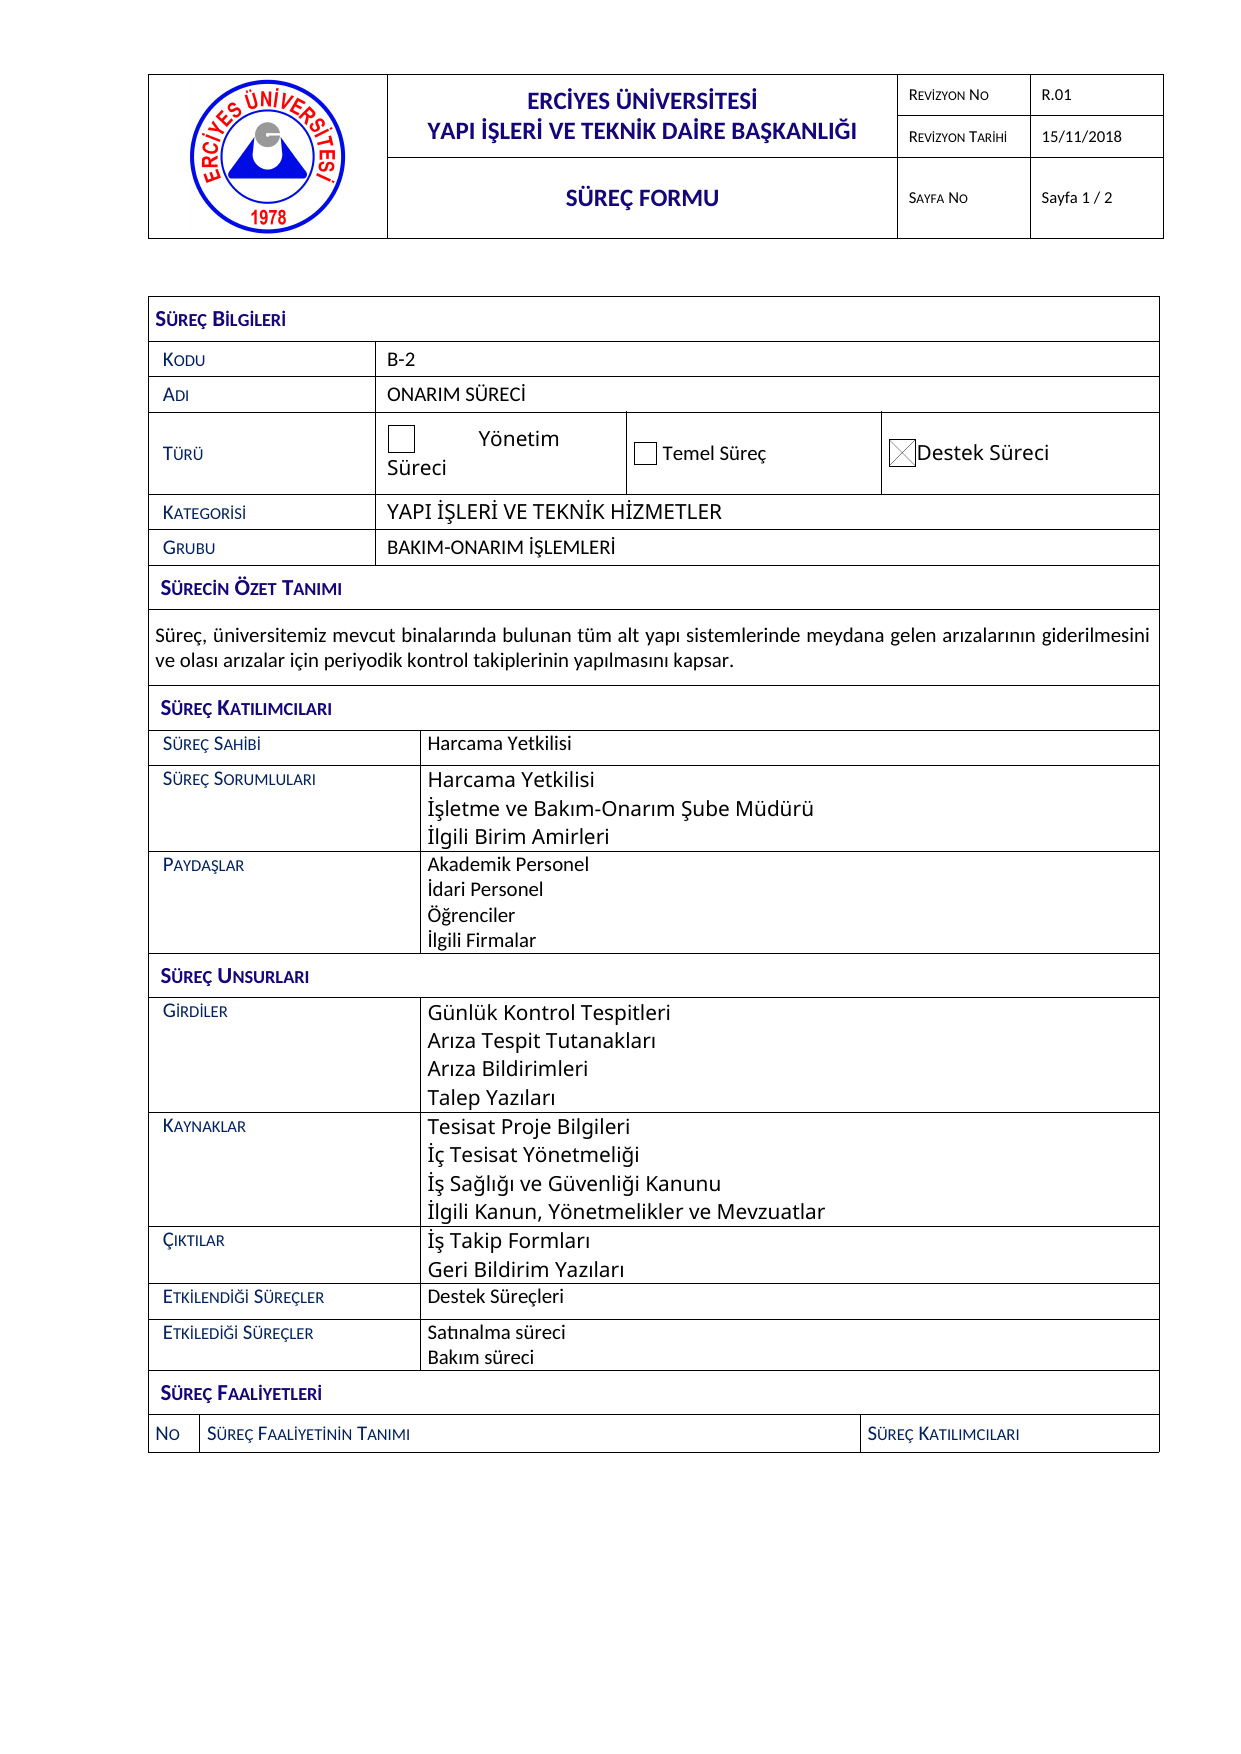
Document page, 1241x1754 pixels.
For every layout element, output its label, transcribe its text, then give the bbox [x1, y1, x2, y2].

table_cell Tesisat Proje Bilgileri İç Tesisat Yönetmeliği İş Sağlığı ve Güvenliği Kanunu İlgili Kanun, Yönetmelikler ve Mevzuatlar [421, 1113, 1159, 1226]
table_cell Yönetim Süreci [376, 413, 626, 494]
table_cell Temel Süreç [627, 413, 881, 494]
table_cell Süreç Faaliyetleri [149, 1371, 1159, 1414]
table_cell Girdiler [149, 998, 420, 1111]
table_cell Süreç Sahibi [149, 731, 420, 765]
table_cell Destek Süreçleri [421, 1284, 1159, 1318]
table_cell Kodu [149, 342, 375, 376]
table_cell Etkilediği Süreçler [149, 1320, 420, 1370]
table_cell Süreç Katılımcıları [149, 686, 1159, 729]
table_cell ONARIM SÜRECİ [376, 377, 1159, 411]
table_cell Grubu [149, 530, 375, 564]
table_cell Etkilendiği Süreçler [149, 1284, 420, 1318]
table_cell Çıktılar [149, 1227, 420, 1283]
table_cell Süreç Sorumluları [149, 766, 420, 851]
table_cell Süreç Katılımcıları [861, 1415, 1159, 1452]
table_cell YAPI İŞLERİ VE TEKNİK HİZMETLER [376, 495, 1159, 529]
table_cell B-2 [376, 342, 1159, 376]
table_cell Destek Süreci [882, 413, 1159, 494]
table_cell Akademik Personel İdari Personel Öğrenciler İlgili Firmalar [421, 852, 1159, 953]
table_cell İş Takip Formları Geri Bildirim Yazıları [421, 1227, 1159, 1283]
table_cell Türü [149, 413, 375, 494]
table_cell Sürecin Özet Tanımı [149, 566, 1159, 609]
table_cell Adı [149, 377, 375, 411]
table_cell Kaynaklar [149, 1113, 420, 1226]
table_cell Kategorisi [149, 495, 375, 529]
table_cell Harcama Yetkilisi [421, 731, 1159, 765]
table_cell Günlük Kontrol Tespitleri Arıza Tespit Tutanakları Arıza Bildirimleri Talep Yazıları [421, 998, 1159, 1111]
table_cell Süreç, üniversitemiz mevcut binalarında bulunan tüm alt yapı sistemlerinde meydana gelen arızalarının giderilmesini ve olası arızalar için periyodik kontrol takiplerinin yapılmasını kapsar. [149, 610, 1159, 685]
table_cell Süreç Faaliyetinin Tanımı [200, 1415, 860, 1452]
table_cell No [149, 1415, 199, 1452]
table_cell Süreç Unsurları [149, 954, 1159, 997]
picture [188, 77, 347, 236]
table_cell Harcama Yetkilisi İşletme ve Bakım-Onarım Şube Müdürü İlgili Birim Amirleri [421, 766, 1159, 851]
table_cell Paydaşlar [149, 852, 420, 953]
table_cell Satınalma süreci Bakım süreci [421, 1320, 1159, 1370]
table_cell BAKIM-ONARIM İŞLEMLERİ [376, 530, 1159, 564]
table_header Süreç Bilgileri [149, 297, 1159, 341]
